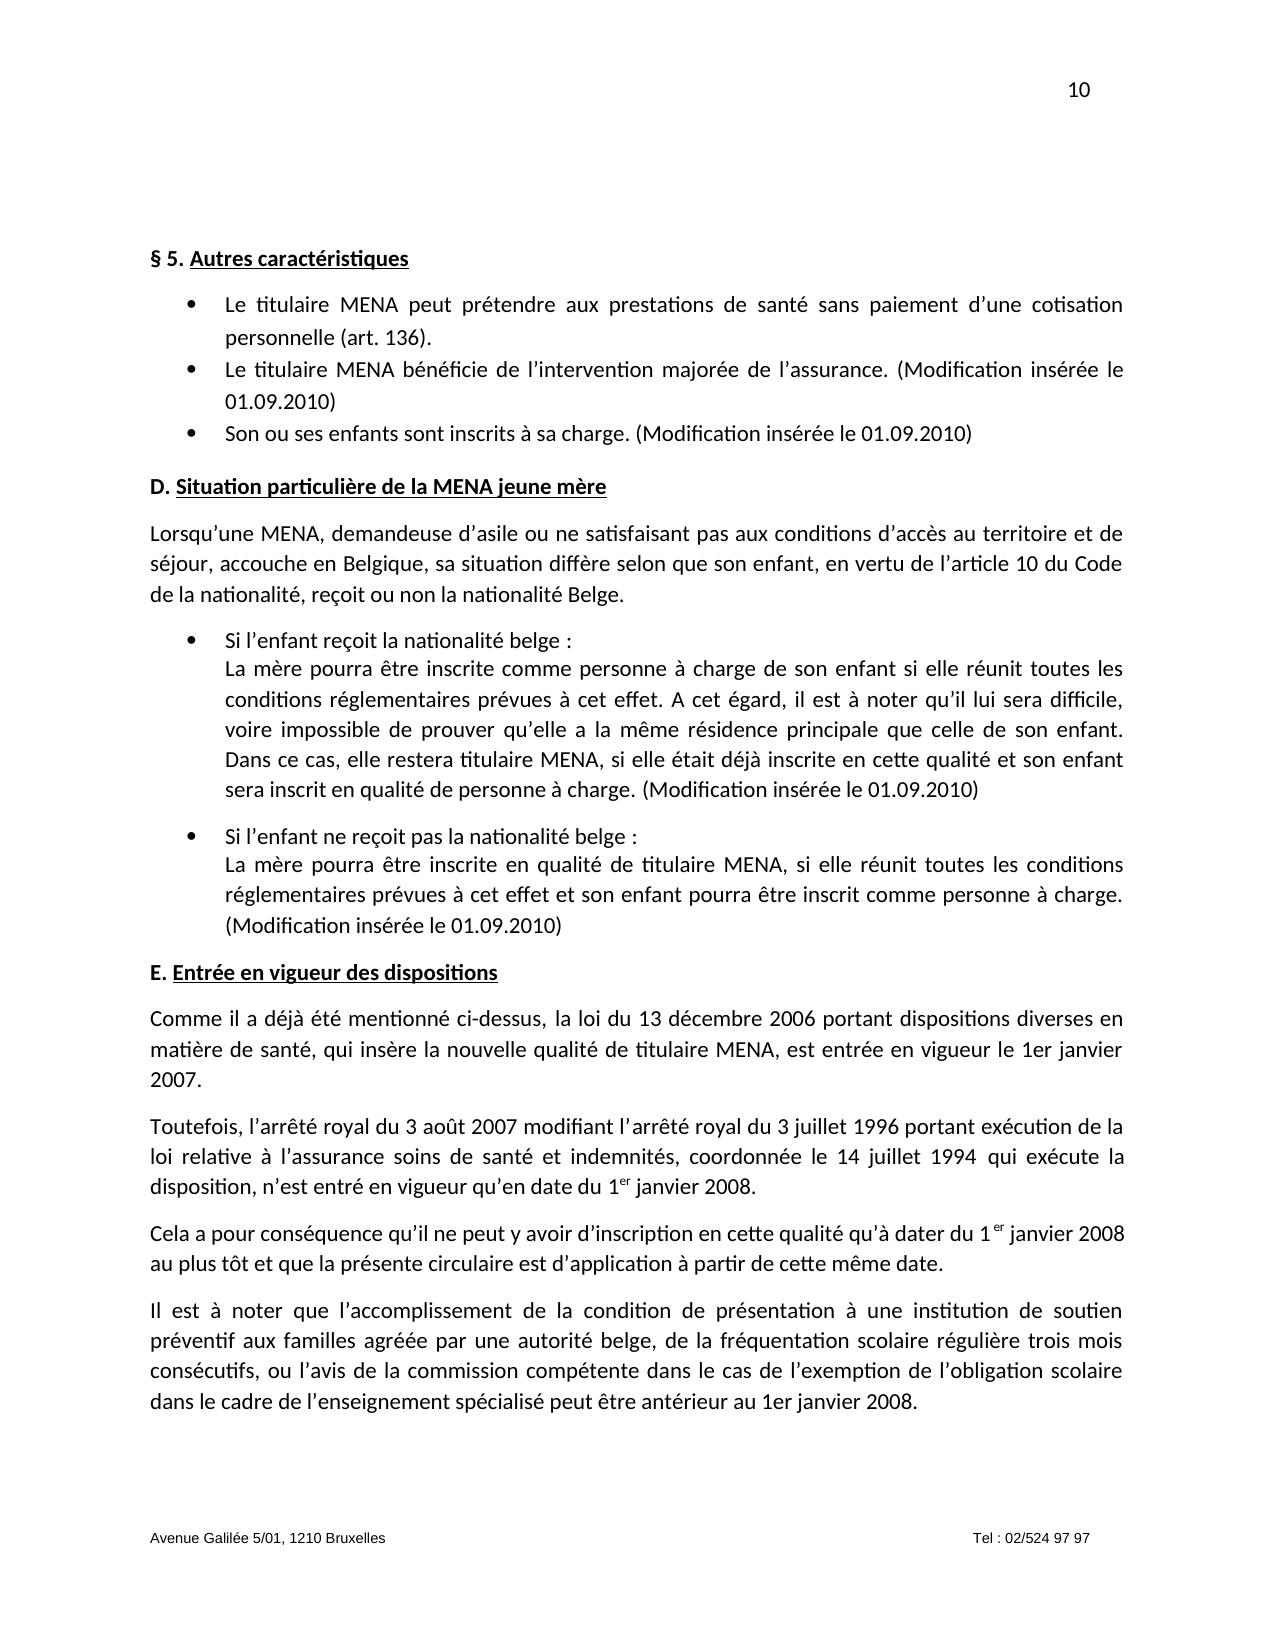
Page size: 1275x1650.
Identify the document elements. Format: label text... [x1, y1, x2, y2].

text La mère pourra être inscrite en qualité de titulaire MENA, si elle réunit toutes les conditions réglementaires prévues à cet effet et son enfant pourra être inscrit comme personne à charge. (Modification insérée le 01.09.2010) [225, 850, 1125, 939]
list Son ou ses enfants sont inscrits à sa charge. (Modification insérée le 01.09.2010) [187, 419, 1125, 447]
text Comme il a déjà été mentionné ci-dessus, la loi du 13 décembre 2006 portant dispositions diverses en matière de santé, qui insère la nouvelle qualité de titulaire MENA, est entrée en vigueur le 1er janvier 2007. [150, 1004, 1125, 1093]
text § 5. Autres caractéristiques [150, 244, 1125, 272]
list Si l’enfant reçoit la nationalité belge : [187, 627, 1125, 654]
text D. Situation particulière de la MENA jeune mère [150, 472, 1125, 500]
text E. Entrée en vigueur des dispositions [150, 958, 1125, 986]
text Toutefois, l’arrêté royal du 3 août 2007 modifiant l’arrêté royal du 3 juillet 1996 portant exécution de la loi relative à l’assurance soins de santé et indemnités, coordonnée le 14 juillet 1994 qui exécute la disposition, n’est entré en vigueur qu’en date du 1er janvier 2008. [150, 1112, 1125, 1200]
list Le titulaire MENA peut prétendre aux prestations de santé sans paiement d’une cotisation personnelle (art. 136). [187, 291, 1125, 351]
list Le titulaire MENA bénéficie de l’intervention majorée de l’assurance. (Modification insérée le 01.09.2010) [187, 355, 1125, 415]
text Lorsqu’une MENA, demandeuse d’asile ou ne satisfaisant pas aux conditions d’accès au territoire et de séjour, accouche en Belgique, sa situation diffère selon que son enfant, en vertu de l’article 10 du Code de la nationalité, reçoit ou non la nationalité Belge. [150, 519, 1125, 608]
text Il est à noter que l’accomplissement de la condition de présentation à une institution de soutien préventif aux familles agréée par une autorité belge, de la fréquentation scolaire régulière trois mois consécutifs, ou l’avis de la commission compétente dans le cas de l’exemption de l’obligation scolaire dans le cadre de l’enseignement spécialisé peut être antérieur au 1er janvier 2008. [150, 1296, 1125, 1415]
text Cela a pour conséquence qu’il ne peut y avoir d’inscription en cette qualité qu’à dater du 1er janvier 2008 au plus tôt et que la présente circulaire est d’application à partir de cette même date. [150, 1219, 1125, 1277]
text La mère pourra être inscrite comme personne à charge de son enfant si elle réunit toutes les conditions réglementaires prévues à cet effet. A cet égard, il est à noter qu’il lui sera difficile, voire impossible de prouver qu’elle a la même résidence principale que celle de son enfant. Dans ce cas, elle restera titulaire MENA, si elle était déjà inscrite en cette qualité et son enfant sera inscrit en qualité de personne à charge. (Modification insérée le 01.09.2010) [225, 654, 1125, 803]
list Si l’enfant ne reçoit pas la nationalité belge : [187, 822, 1125, 850]
